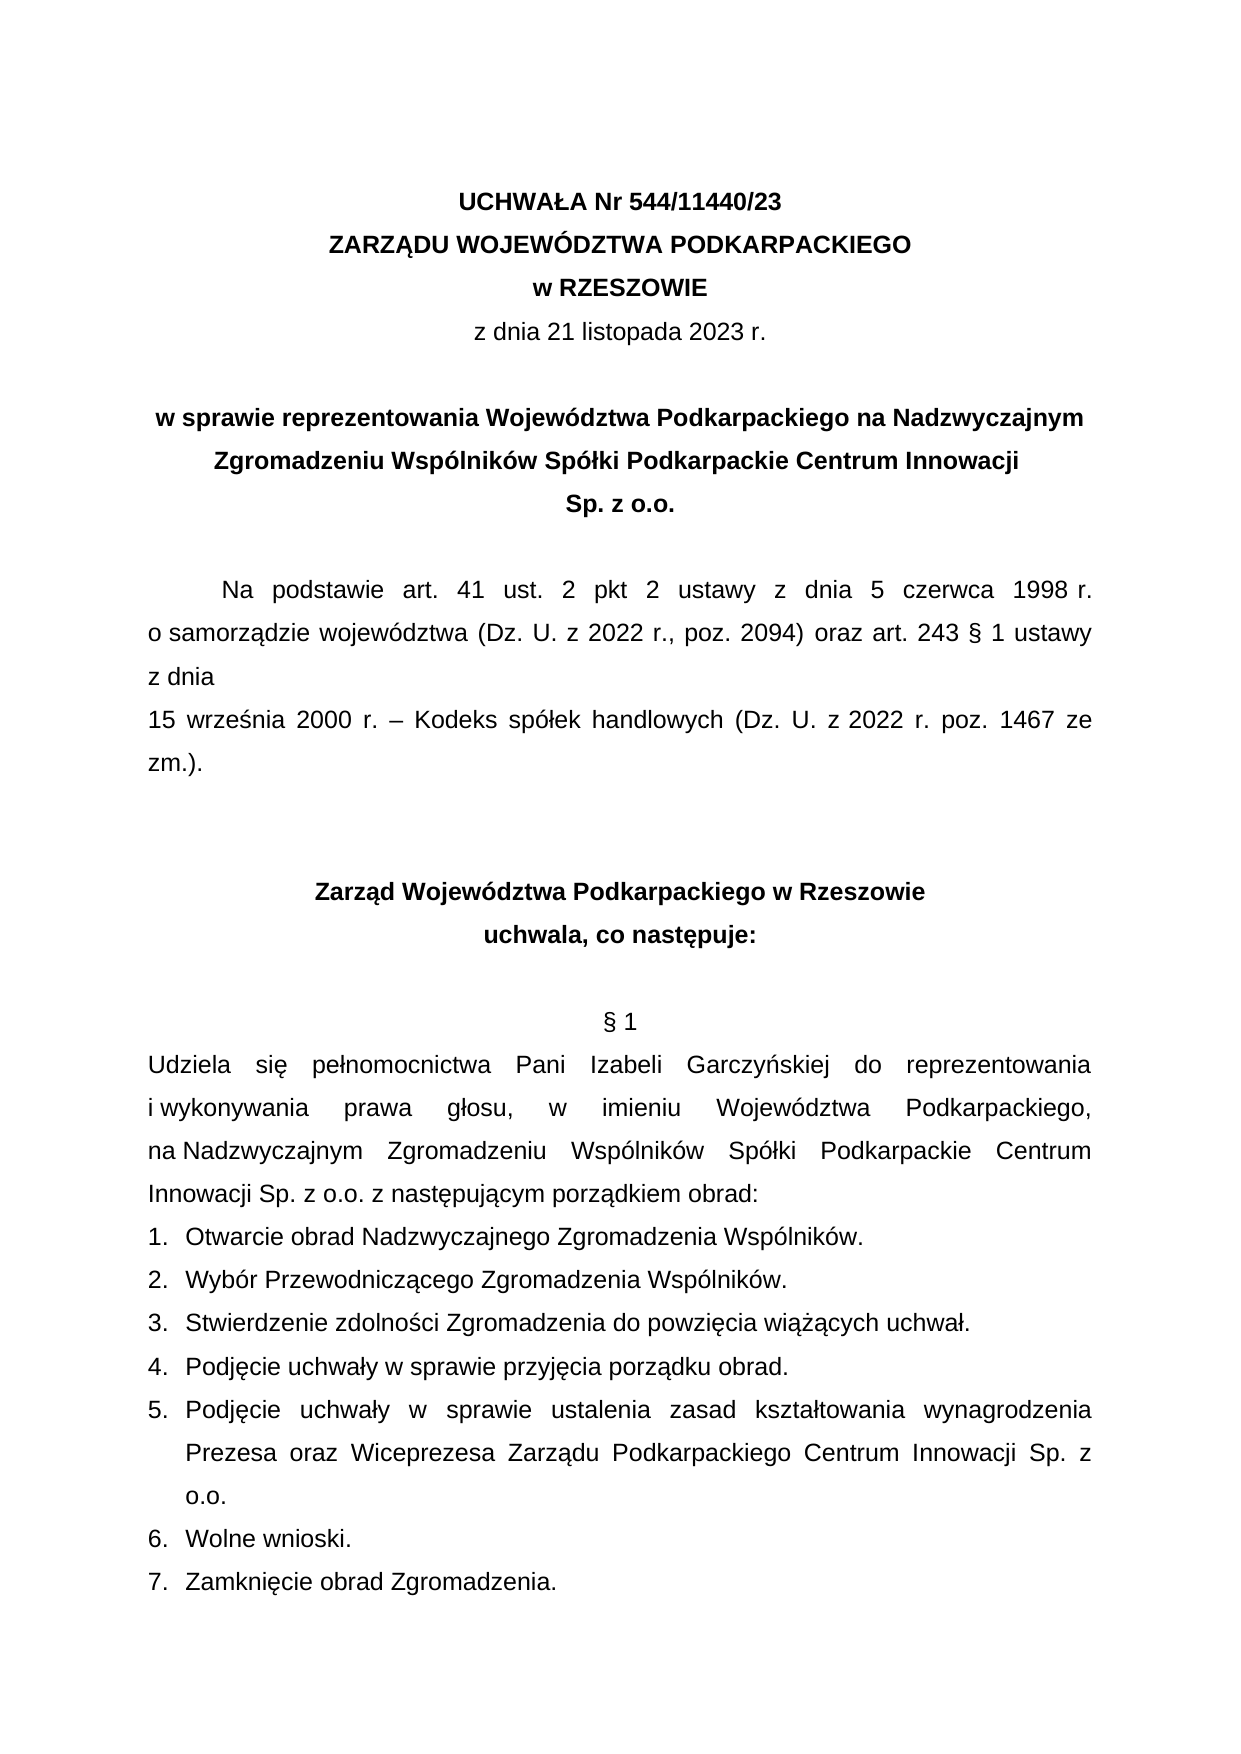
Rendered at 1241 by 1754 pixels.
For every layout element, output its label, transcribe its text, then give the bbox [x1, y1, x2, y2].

text Na podstawie art. 41 ust. 2 pkt 2 ustawy z dnia 5 czerwca 1998 r. o samorządzie województwa (Dz. U. z 2022 r., poz. 2094) oraz art. 243 § 1 ustawy z dnia 15 września 2000 r. – Kodeks spółek handlowych (Dz. U. z 2022 r. poz. 1467 ze zm.). [148, 575, 1093, 776]
text § 1 [148, 1006, 1093, 1035]
list Podjęcie uchwały w sprawie przyjęcia porządku obrad. [148, 1351, 1093, 1380]
list Wybór Przewodniczącego Zgromadzenia Wspólników. [148, 1265, 1093, 1294]
text uchwala, co następuje: [148, 920, 1093, 949]
text Udziela się pełnomocnictwa Pani Izabeli Garczyńskiej do reprezentowania i wykonywania prawa głosu, w imieniu Województwa Podkarpackiego, na Nadzwyczajnym Zgromadzeniu Wspólników Spółki Podkarpackie Centrum Innowacji Sp. z o.o. z następującym porządkiem obrad: [148, 1049, 1093, 1208]
list Zamknięcie obrad Zgromadzenia. [148, 1567, 1093, 1596]
text UCHWAŁA Nr 544/11440/23 ZARZĄDU WOJEWÓDZTWA PODKARPACKIEGO w RZESZOWIE z dnia 21 listopada 2023 r. [148, 187, 1093, 345]
text w sprawie reprezentowania Województwa Podkarpackiego na Nadzwyczajnym Zgromadzeniu Wspólników Spółki Podkarpackie Centrum Innowacji Sp. z o.o. [148, 403, 1093, 518]
list Stwierdzenie zdolności Zgromadzenia do powzięcia wiążących uchwał. [148, 1308, 1093, 1337]
text Zarząd Województwa Podkarpackiego w Rzeszowie [148, 877, 1093, 906]
list Wolne wnioski. [148, 1524, 1093, 1553]
list Podjęcie uchwały w sprawie ustalenia zasad kształtowania wynagrodzenia Prezesa oraz Wiceprezesa Zarządu Podkarpackiego Centrum Innowacji Sp. z o.o. [148, 1394, 1093, 1509]
list Otwarcie obrad Nadzwyczajnego Zgromadzenia Wspólników. [148, 1222, 1093, 1251]
